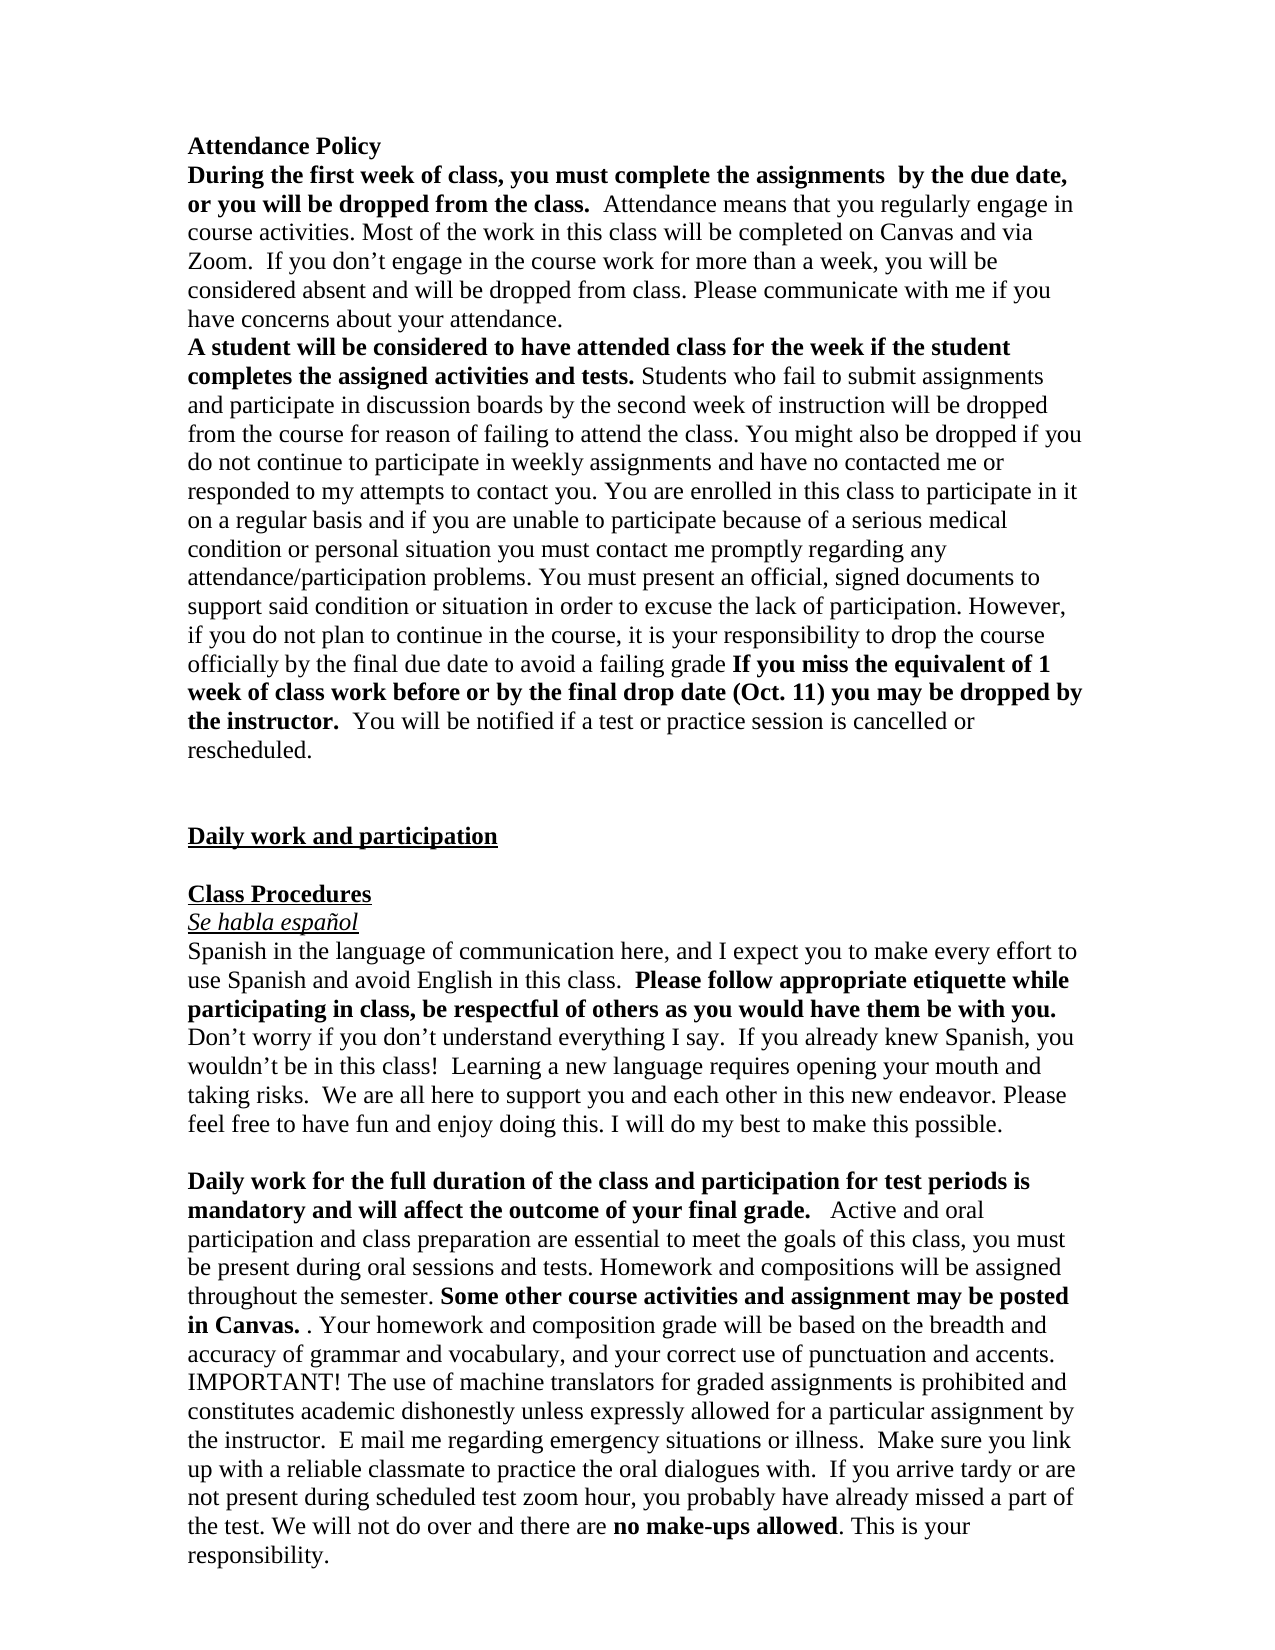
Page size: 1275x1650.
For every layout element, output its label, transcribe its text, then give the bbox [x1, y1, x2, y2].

subtitle During the first week of class, you must complete the assignments by the due date, or you will be dropped from the class. Attendance means that you regularly engage in course activities. Most of the work in this class will be completed on Canvas and via Zoom. If you don’t engage in the course work for more than a week, you will be considered absent and will be dropped from class. Please communicate with me if you have concerns about your attendance. [187, 160, 1087, 332]
text Se habla español [187, 907, 1087, 936]
text Spanish in the language of communication here, and I expect you to make every effort to use Spanish and avoid English in this class. Please follow appropriate etiquette while participating in class, be respectful of others as you would have them be with you. Don’t worry if you don’t understand everything I say. If you already knew Spanish, you wouldn’t be in this class! Learning a new language requires opening your mouth and taking risks. We are all here to support you and each other in this new endeavor. Please feel free to have fun and enjoy doing this. I will do my best to make this possible. [187, 936, 1087, 1137]
text Daily work and participation [187, 821, 1087, 850]
text Class Procedures [187, 879, 1087, 907]
subtitle Attendance Policy [187, 131, 1087, 160]
text Daily work for the full duration of the class and participation for test periods is mandatory and will affect the outcome of your final grade. Active and oral participation and class preparation are essential to meet the goals of this class, you must be present during oral sessions and tests. Homework and compositions will be assigned throughout the semester. Some other course activities and assignment may be posted in Canvas. . Your homework and composition grade will be based on the breadth and accuracy of grammar and vocabulary, and your correct use of punctuation and accents. IMPORTANT! The use of machine translators for graded assignments is prohibited and constitutes academic dishonestly unless expressly allowed for a particular assignment by the instructor. E mail me regarding emergency situations or illness. Make sure you link up with a reliable classmate to practice the oral dialogues with. If you arrive tardy or are not present during scheduled test zoom hour, you probably have already missed a part of the test. We will not do over and there are no make-ups allowed. This is your responsibility. [187, 1166, 1087, 1569]
